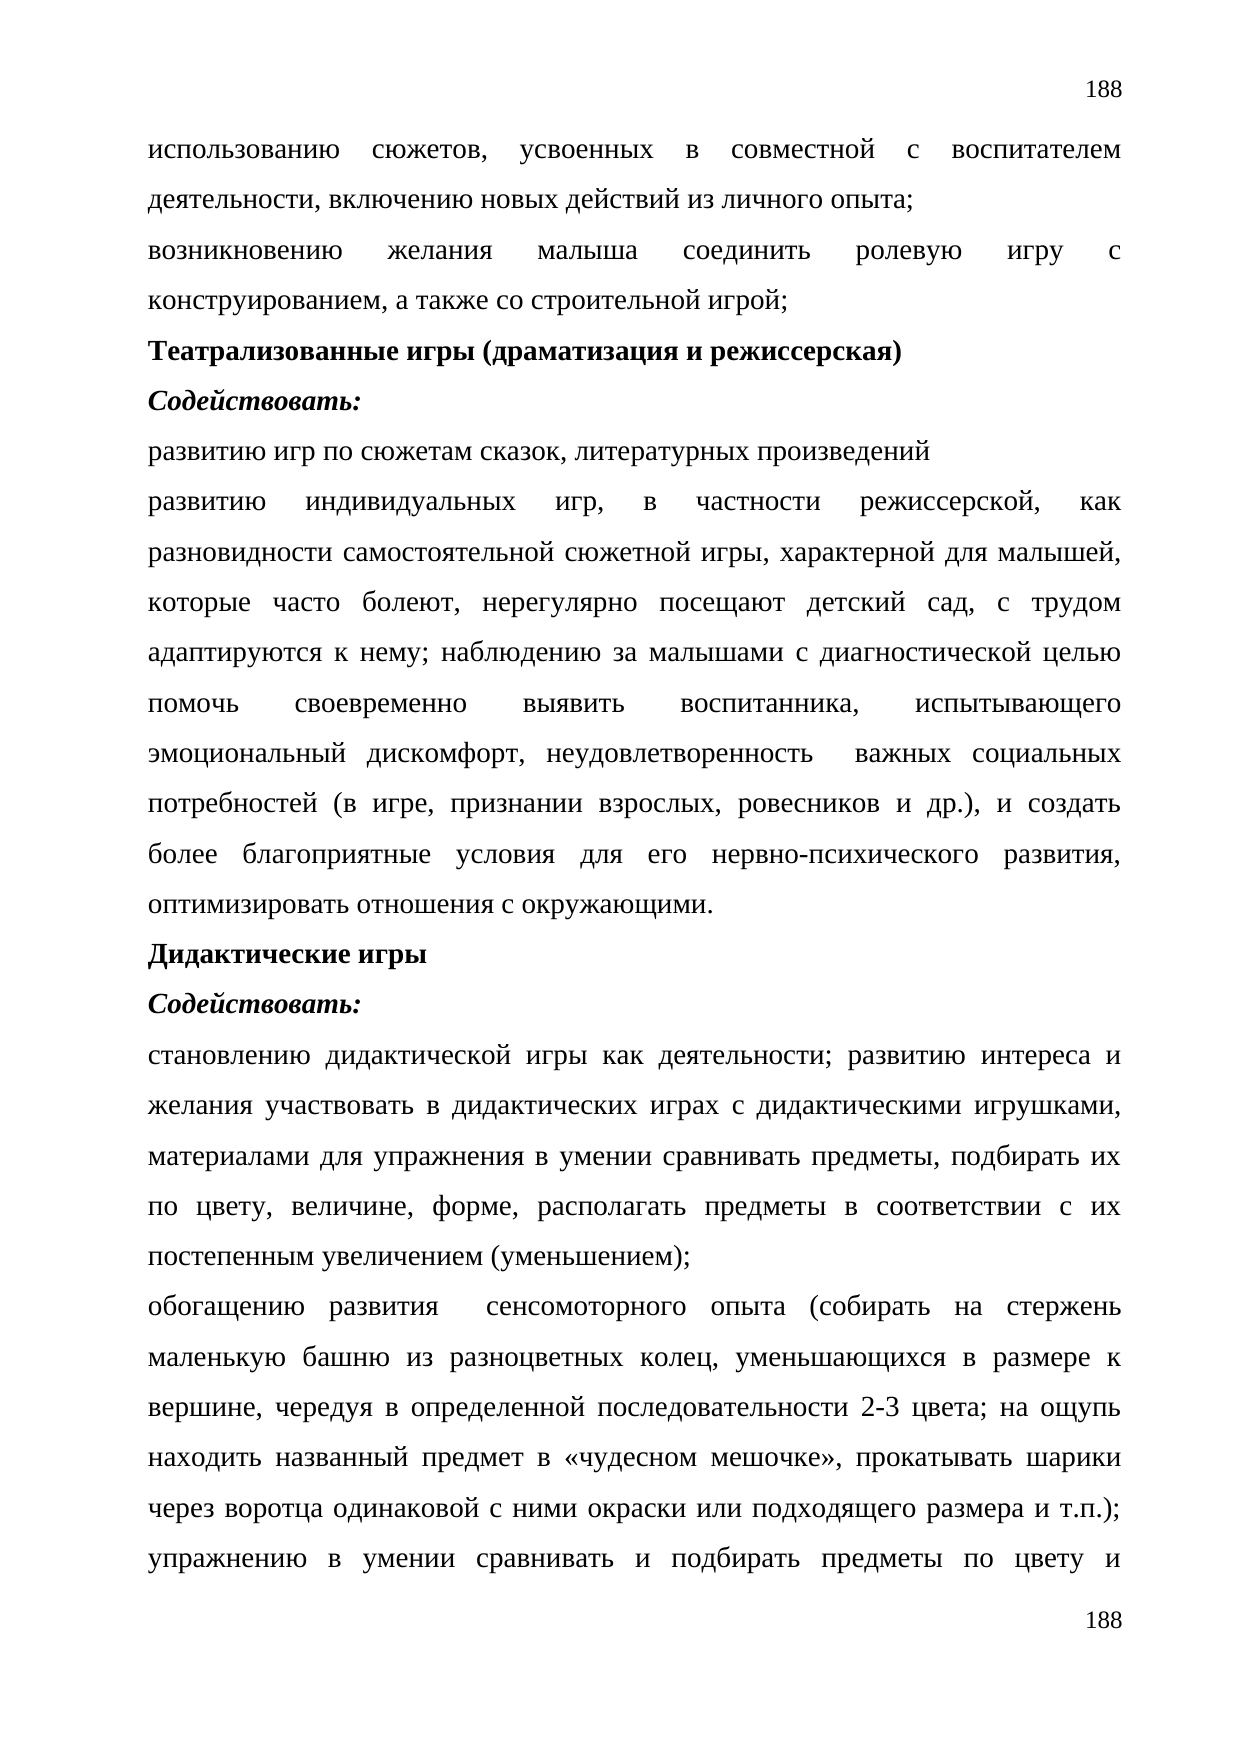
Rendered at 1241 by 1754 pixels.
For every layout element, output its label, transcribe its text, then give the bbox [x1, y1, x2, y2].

text Театрализованные игры (драматизация и режиссерская) [148, 333, 1122, 366]
text Содействовать: [148, 383, 1122, 416]
text Содействовать: [148, 987, 1122, 1020]
text Дидактические игры [148, 936, 1122, 970]
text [148, 131, 1122, 215]
text развитию игр по сюжетам сказок, литературных произведений [148, 433, 1122, 467]
text возникновению желания малыша соединить ролевую игру с конструированием, а также со строительной игрой; [148, 232, 1122, 316]
text становлению дидактической игры как деятельности; развитию интереса и желания участвовать в дидактических играх с дидактическими игрушками, материалами для упражнения в умении сравнивать предметы, подбирать их по цвету, величине, форме, располагать предметы в соответствии с их постепенным увеличением (уменьшением); [148, 1037, 1122, 1272]
text развитию индивидуальных игр, в частности режиссерской, как разновидности самостоятельной сюжетной игры, характерной для малышей, которые часто болеют, нерегулярно посещают детский сад, с трудом адаптируются к нему; наблюдению за малышами с диагностической целью помочь своевременно выявить воспитанника, испытывающего эмоциональный дискомфорт, неудовлетворенность важных социальных потребностей (в игре, признании взрослых, ровесников и др.), и создать более благоприятные условия для его нервно-психического развития, оптимизировать отношения с окружающими. [148, 483, 1122, 919]
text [148, 1288, 1122, 1574]
